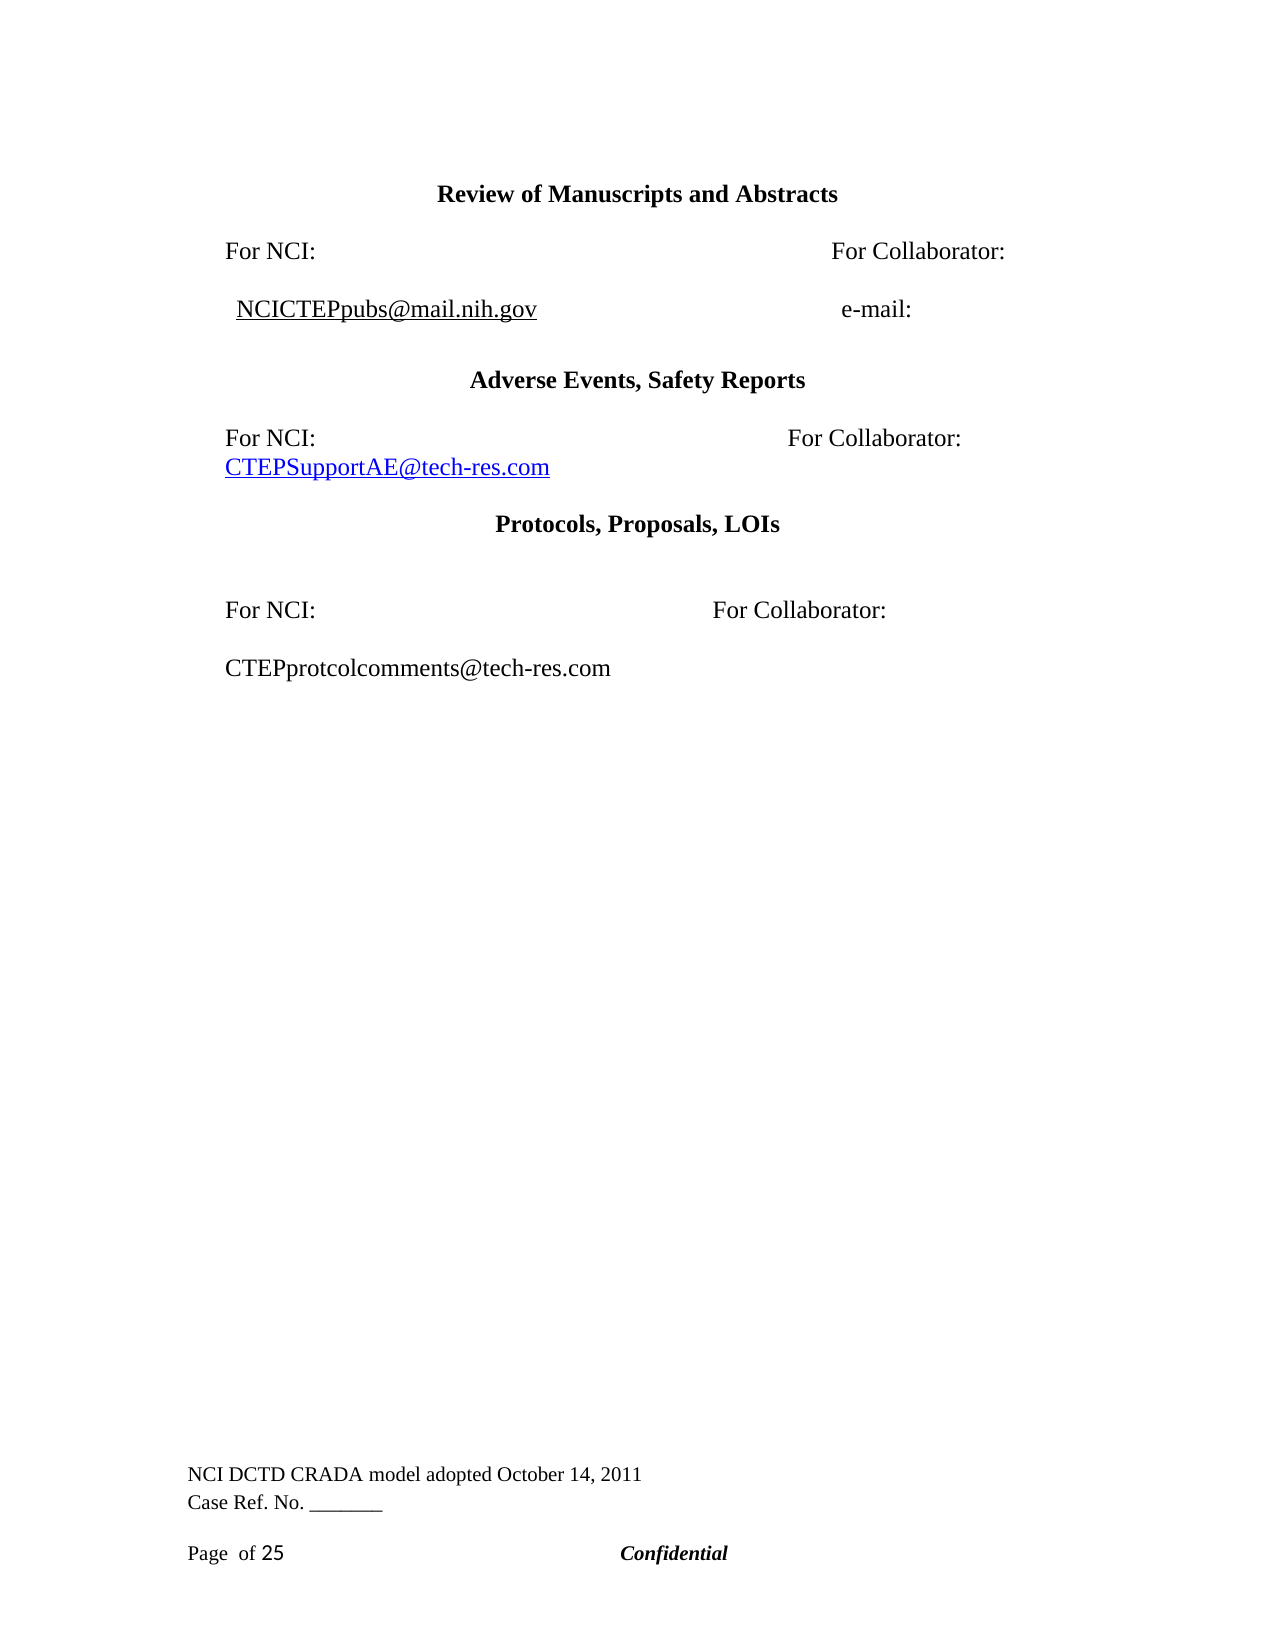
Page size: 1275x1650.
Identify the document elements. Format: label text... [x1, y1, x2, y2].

text For NCI: For Collaborator: [225, 423, 1087, 452]
table_header NCICTEPpubs@mail.nih.gov [188, 265, 635, 365]
text For NCI: For Collaborator: [225, 236, 1087, 265]
text Protocols, Proposals, LOIs [187, 509, 1087, 538]
text Adverse Events, Safety Reports [187, 365, 1087, 394]
text Review of Manuscripts and Abstracts [187, 179, 1087, 207]
text CTEPprotcolcomments@tech-res.com [225, 653, 1087, 682]
text CTEPSupportAE@tech-res.com [187, 452, 1087, 480]
table_header e-mail: [635, 265, 1087, 365]
text For NCI: For Collaborator: [225, 595, 1087, 624]
